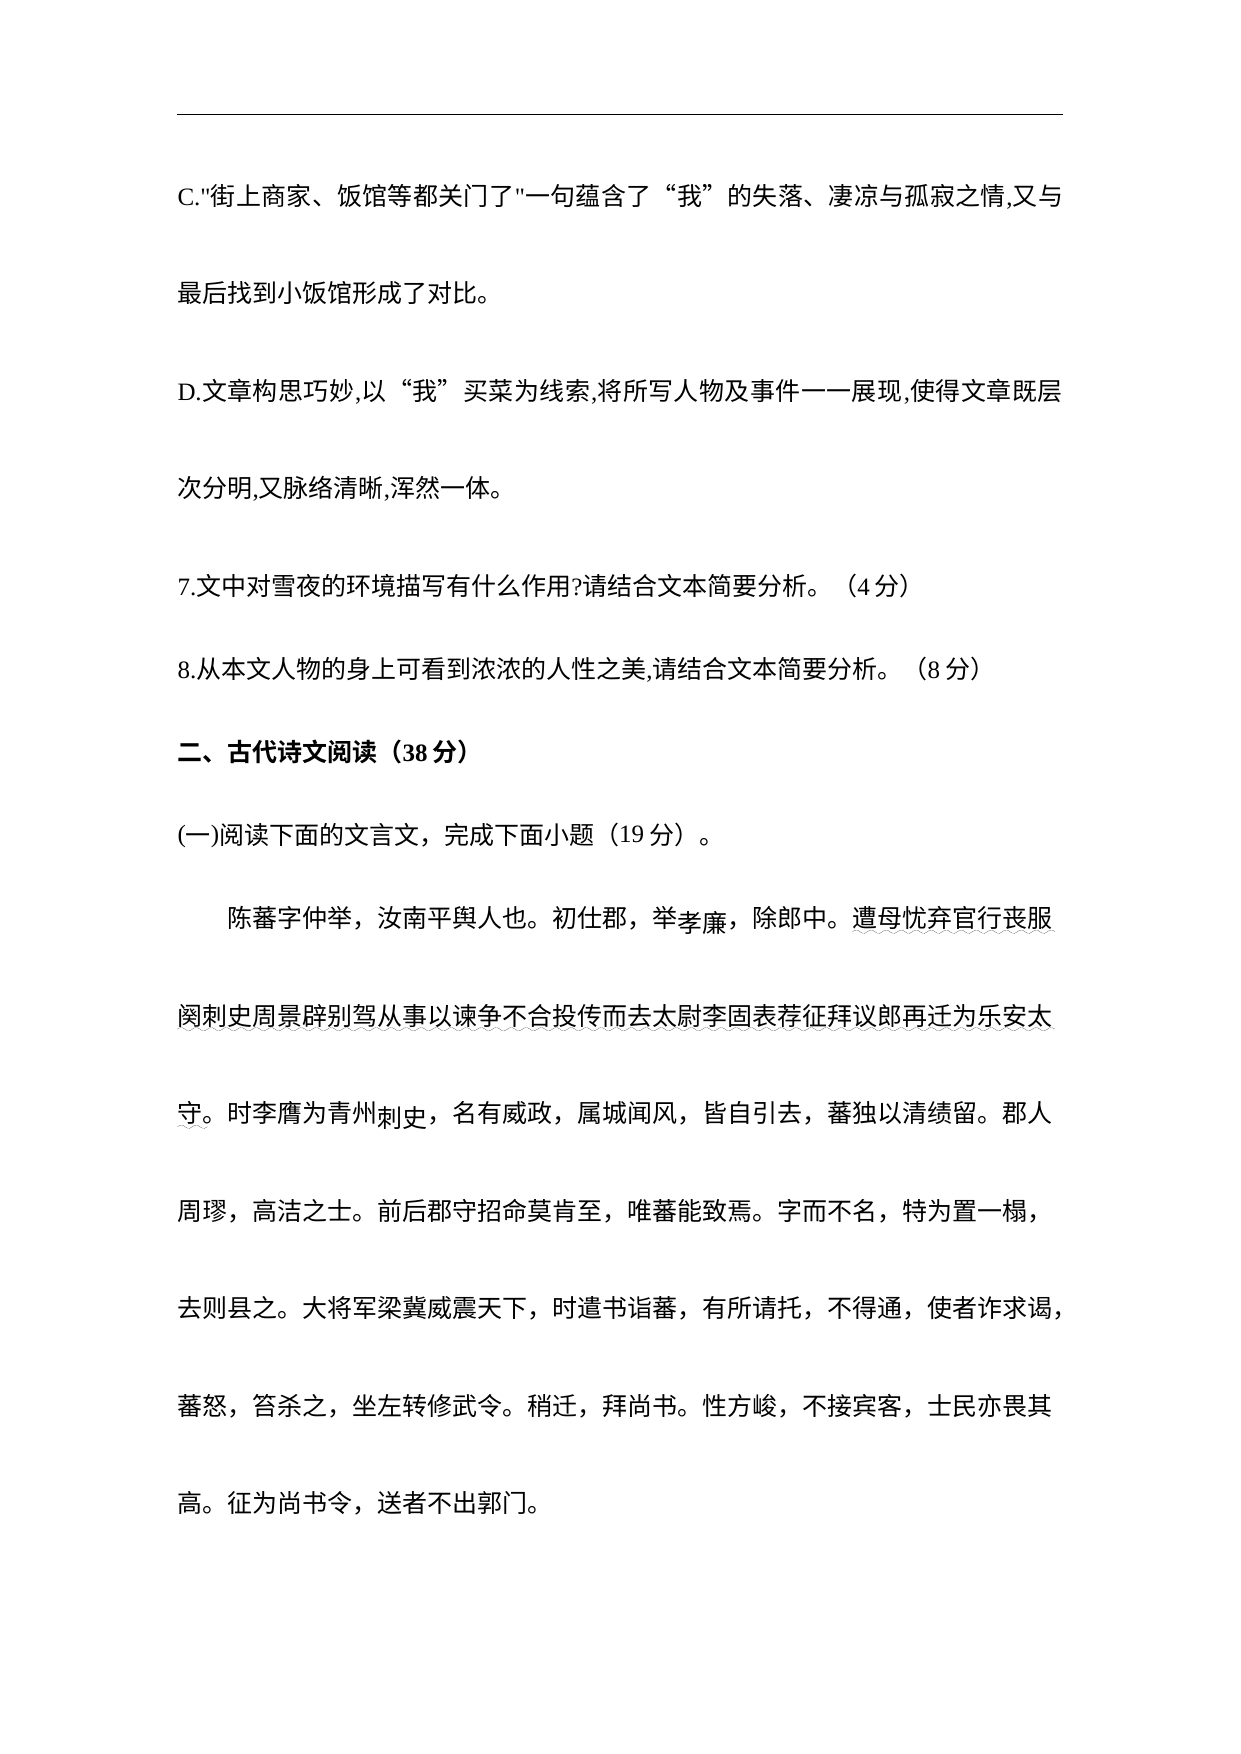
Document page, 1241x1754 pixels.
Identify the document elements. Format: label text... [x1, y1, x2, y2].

text 8.从本文人物的身上可看到浓浓的人性之美,请结合文本简要分析。（8分） [177, 635, 1063, 700]
text (一)阅读下面的文言文，完成下面小题（19分）。 [177, 801, 1063, 866]
text 陈蕃字仲举，汝南平舆人也。初仕郡，举孝廉，除郎中。遭母忧弃官行丧服阕刺史周景辟别驾从事以谏争不合投传而去太尉李固表荐征拜议郎再迁为乐安太守。时李膺为青州刺史，名有威政，属城闻风，皆自引去，蕃独以清绩留。郡人周璆，高洁之士。前后郡守招命莫肯至，唯蕃能致焉。字而不名，特为置一榻，去则县之。大将军梁冀威震天下，时遣书诣蕃，有所请托，不得通，使者诈求谒，蕃怒，笞杀之，坐左转修武令。稍迁，拜尚书。性方峻，不接宾客，士民亦畏其高。征为尚书令，送者不出郭门。 [177, 884, 1063, 1534]
text 二、古代诗文阅读（38分） [177, 718, 1063, 783]
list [177, 162, 1063, 617]
